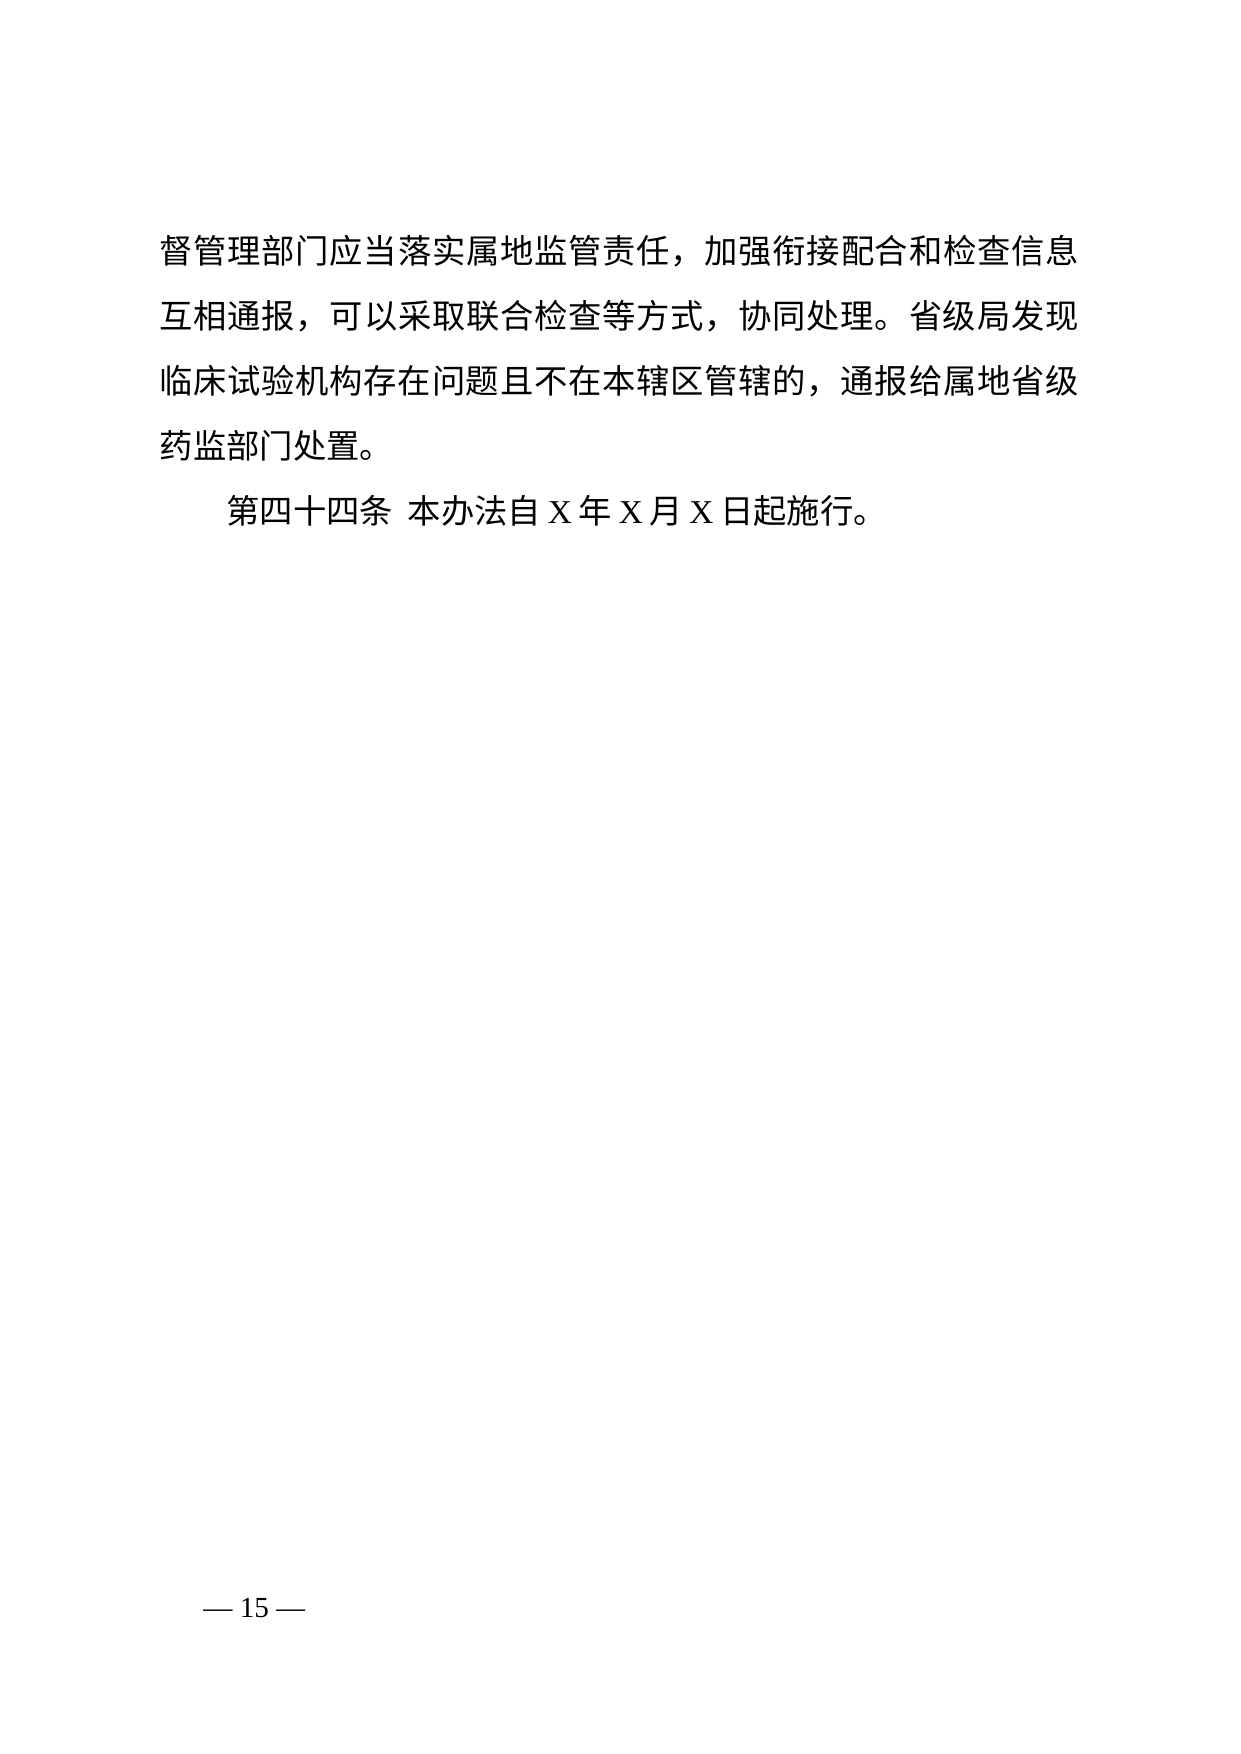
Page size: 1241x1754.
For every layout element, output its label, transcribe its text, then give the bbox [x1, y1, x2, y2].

text 第四十四条 本办法自X年X月X日起施行。 [159, 477, 1081, 542]
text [159, 217, 1081, 477]
